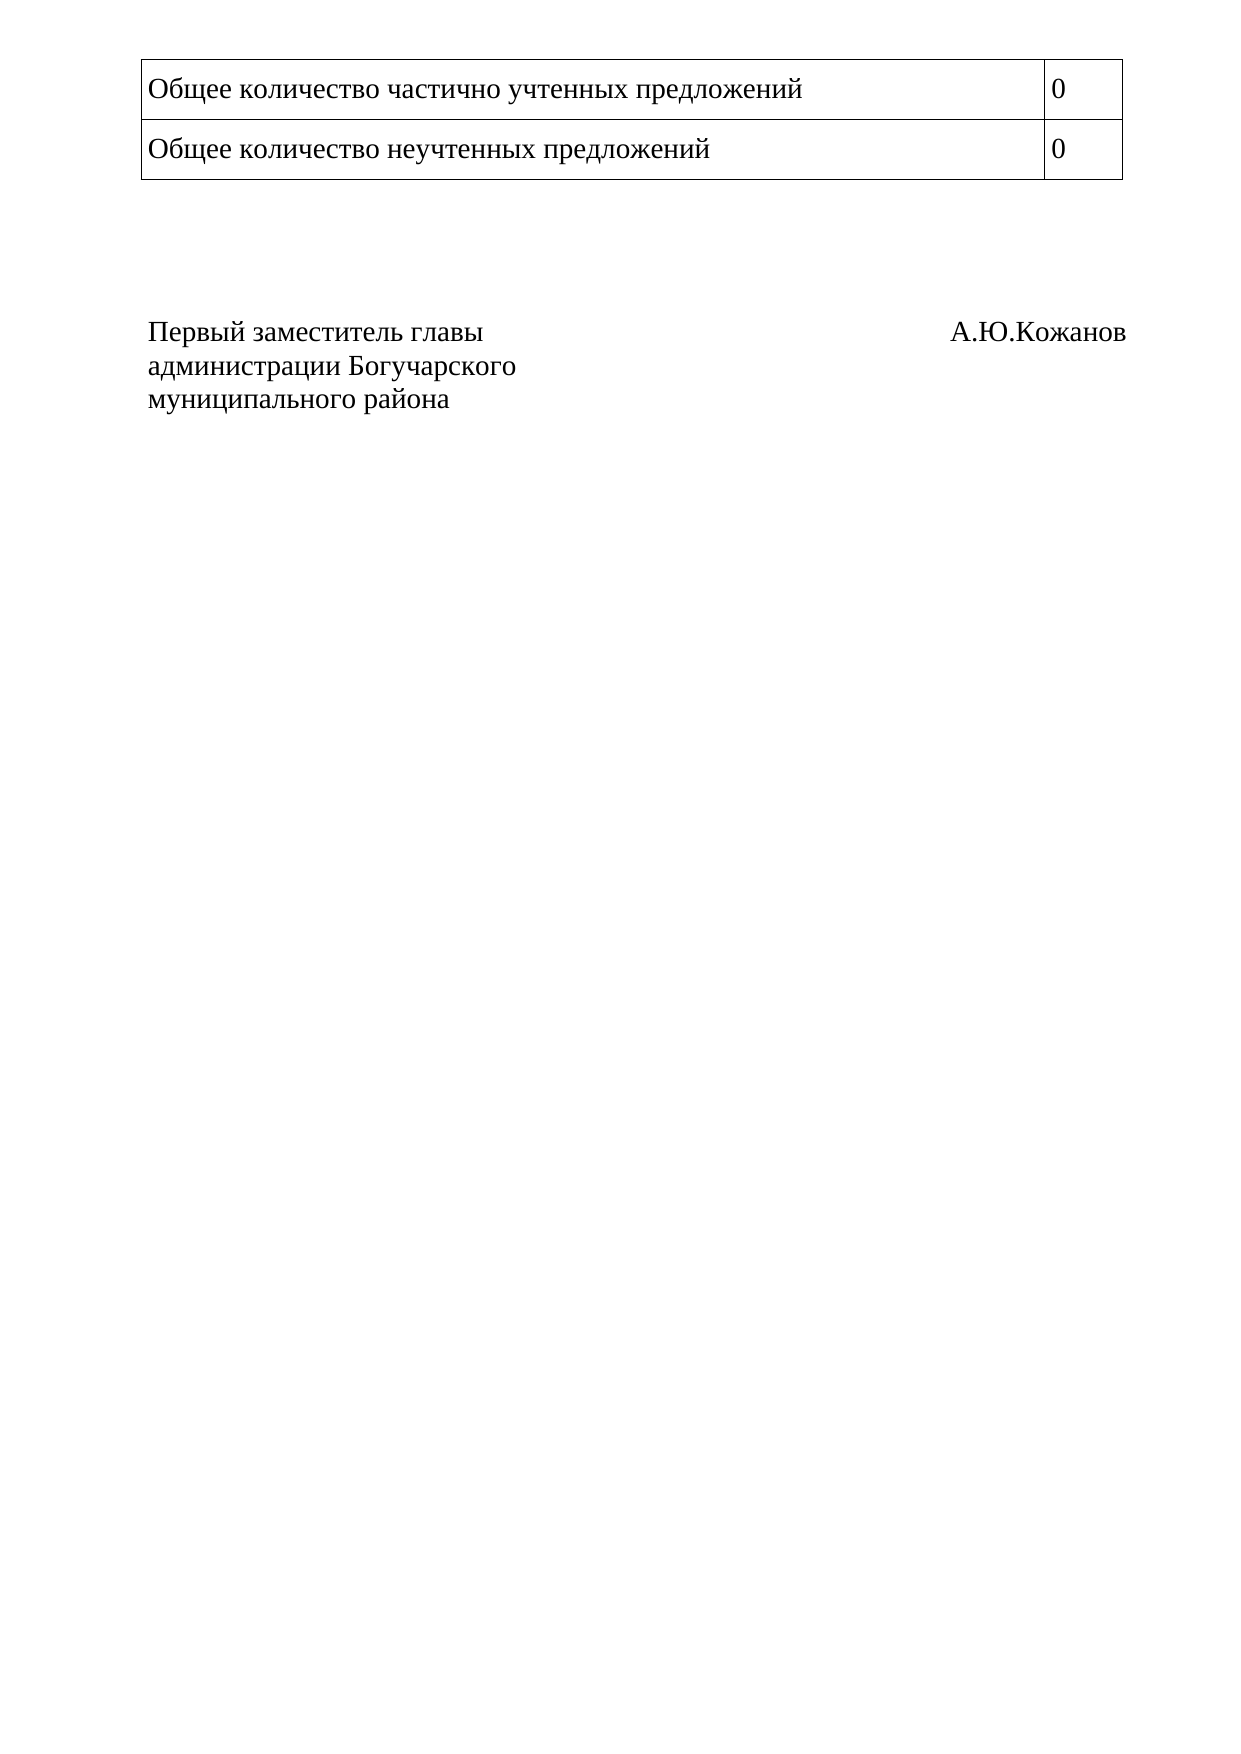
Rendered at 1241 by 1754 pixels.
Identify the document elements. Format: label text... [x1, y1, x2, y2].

table_cell Общее количество частично учтенных предложений [142, 60, 1044, 119]
table_cell Общее количество неучтенных предложений [142, 120, 1044, 179]
text администрации Богучарского [148, 348, 1181, 382]
text муниципального района [148, 382, 1181, 415]
table_cell 0 [1045, 120, 1122, 179]
table_cell 0 [1045, 60, 1122, 119]
text Первый заместитель главы А.Ю.Кожанов [148, 314, 1181, 348]
